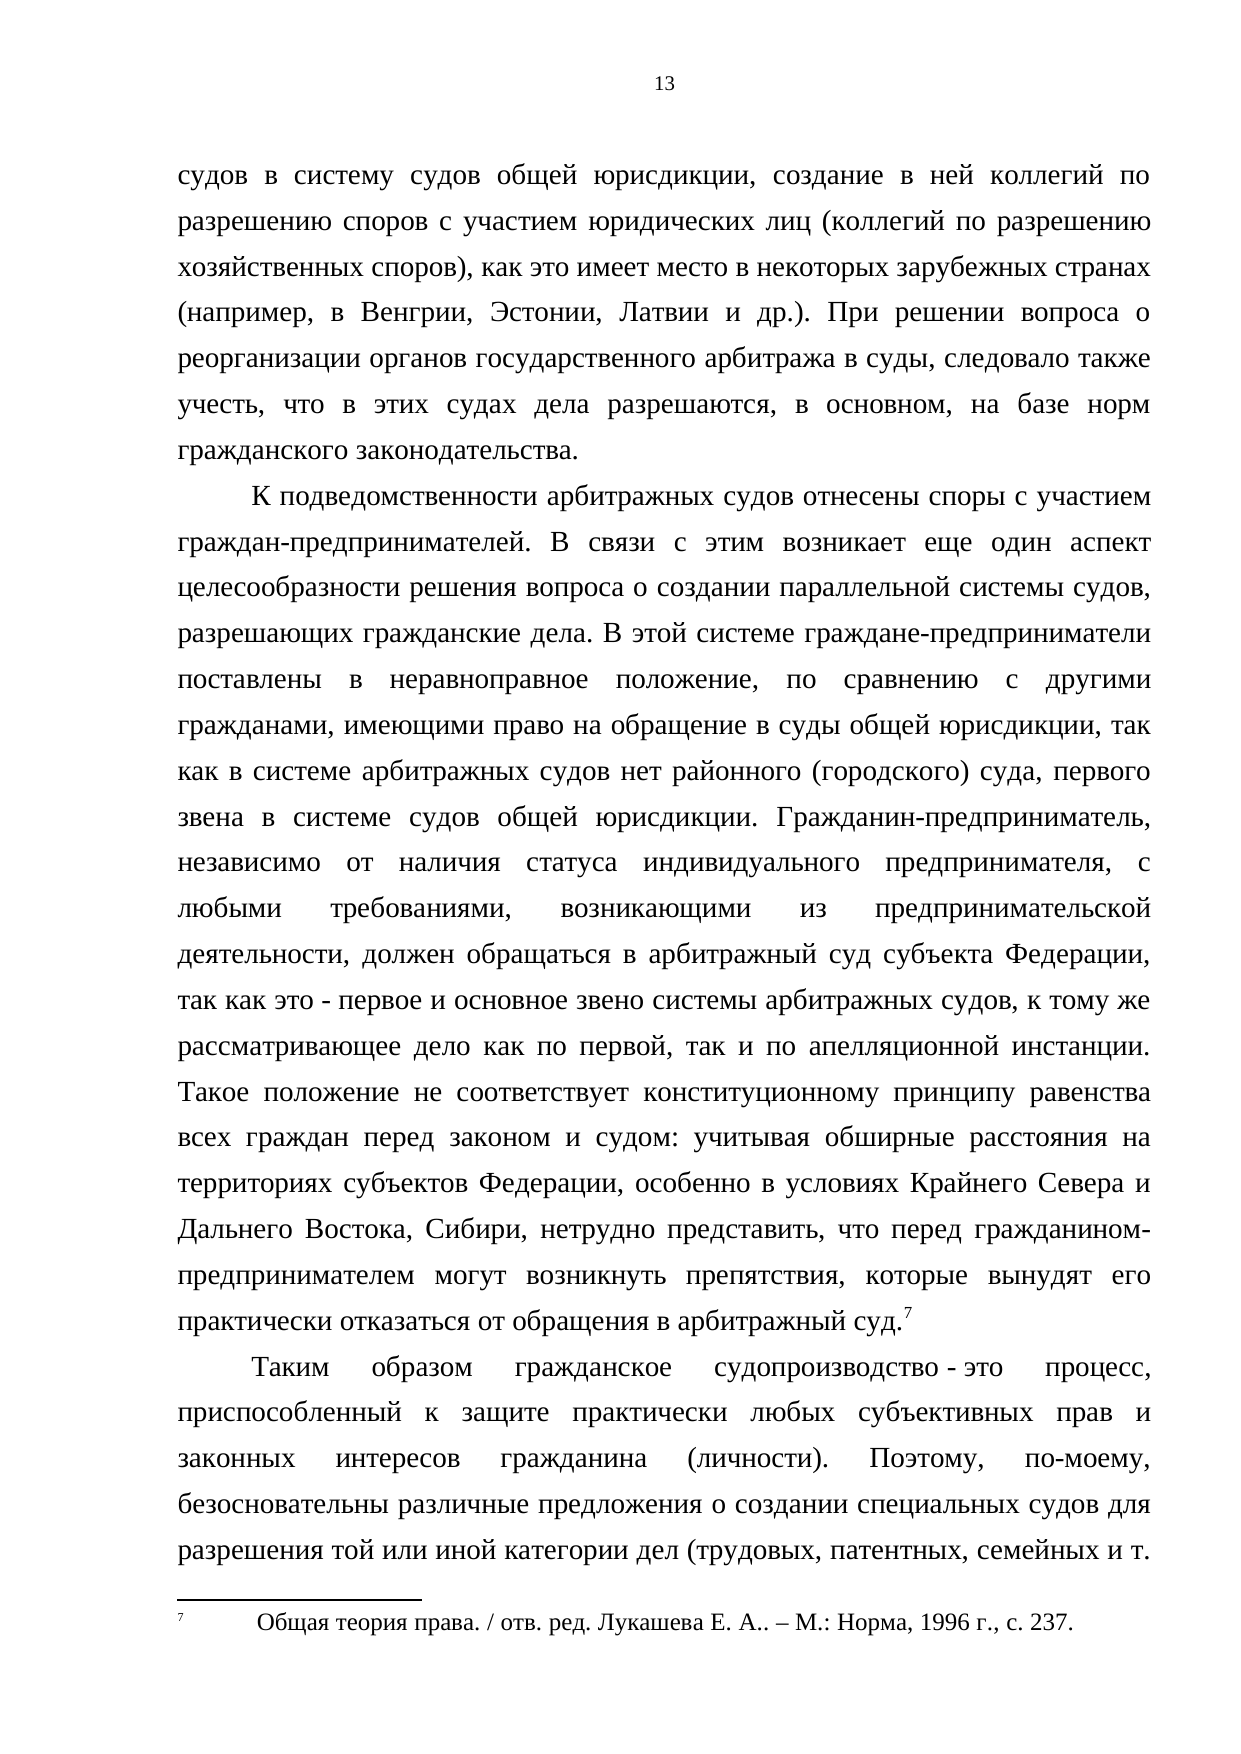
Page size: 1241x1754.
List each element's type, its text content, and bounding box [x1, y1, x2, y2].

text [177, 148, 1152, 468]
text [177, 1339, 1152, 1568]
text К подведомственности арбитражных судов отнесены споры с участием граждан-предпринимателей. В связи с этим возникает еще один аспект целесообразности решения вопроса о создании параллельной системы судов, разрешающих гражданские дела. В этой системе граждане-предприниматели поставлены в неравноправное положение, по сравнению с другими гражданами, имеющими право на обращение в суды общей юрисдикции, так как в системе арбитражных судов нет районного (городского) суда, первого звена в системе судов общей юрисдикции. Гражданин-предприниматель, независимо от наличия статуса индивидуального предпринимателя, с любыми требованиями, возникающими из предпринимательской деятельности, должен обращаться в арбитражный суд субъекта Федерации, так как это - первое и основное звено системы арбитражных судов, к тому же рассматривающее дело как по первой, так и по апелляционной инстанции. Такое положение не соответствует конституционному принципу равенства всех граждан перед законом и судом: учитывая обширные расстояния на территориях субъектов Федерации, особенно в условиях Крайнего Севера и Дальнего Востока, Сибири, нетрудно представить, что перед гражданином-предпринимателем могут возникнуть препятствия, которые вынудят его практически отказаться от обращения в арбитражный суд. [177, 468, 1152, 1339]
